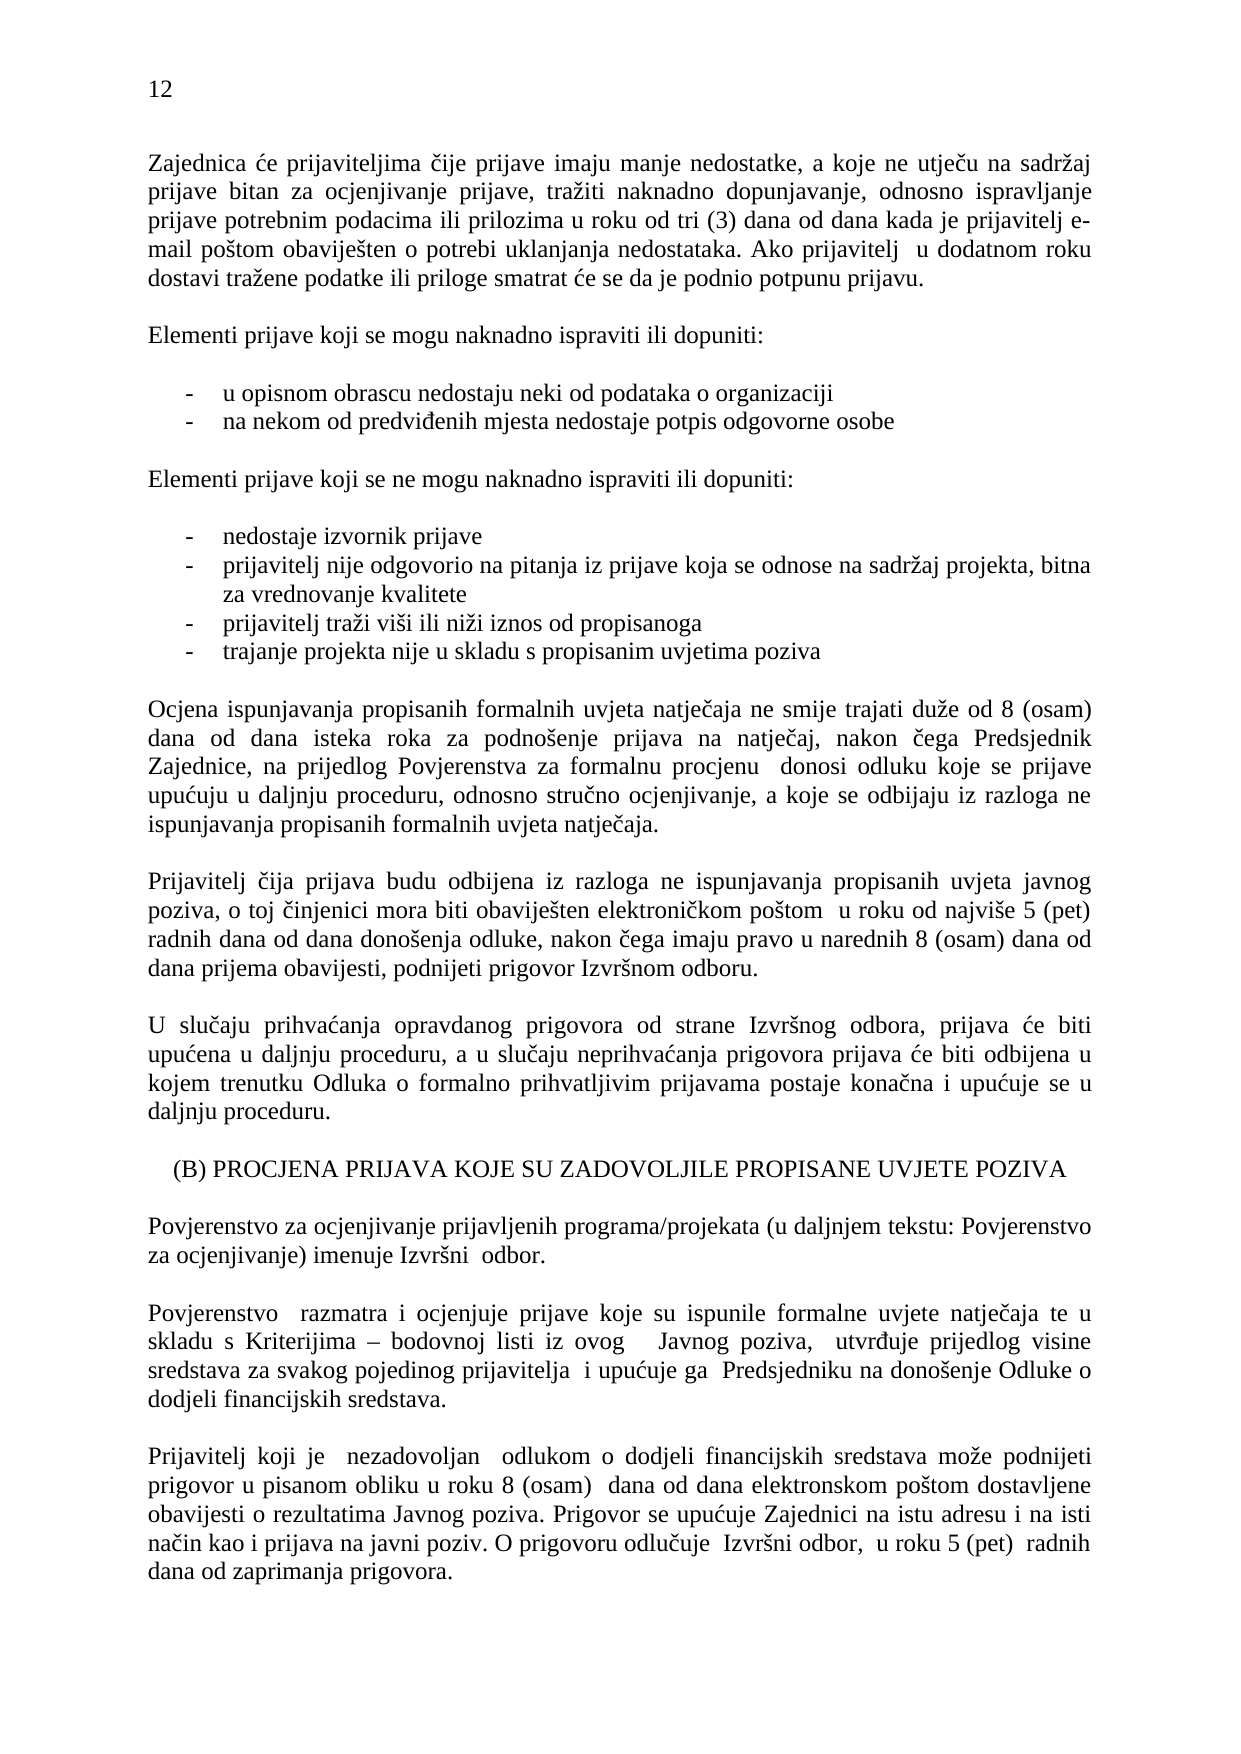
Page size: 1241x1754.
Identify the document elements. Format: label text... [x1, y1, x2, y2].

text Povjerenstvo za ocjenjivanje prijavljenih programa/projekata (u daljnjem tekstu: Povjerenstvo za ocjenjivanje) imenuje Izvršni odbor. [148, 1211, 1093, 1269]
text Zajednica će prijaviteljima čije prijave imaju manje nedostatke, a koje ne utječu na sadržaj prijave bitan za ocjenjivanje prijave, tražiti naknadno dopunjavanje, odnosno ispravljanje prijave potrebnim podacima ili prilozima u roku od tri (3) dana od dana kada je prijavitelj e- mail poštom obaviješten o potrebi uklanjanja nedostataka. Ako prijavitelj u dodatnom roku dostavi tražene podatke ili priloge smatrat će se da je podnio potpunu prijavu. [148, 148, 1093, 291]
list prijavitelj traži viši ili niži iznos od propisanoga [185, 608, 1093, 636]
list prijavitelj nije odgovorio na pitanja iz prijave koja se odnose na sadržaj projekta, bitna za vrednovanje kvalitete [185, 550, 1093, 608]
list na nekom od predviđenih mjesta nedostaje potpis odgovorne osobe [185, 406, 1093, 435]
list u opisnom obrascu nedostaju neki od podataka o organizaciji [185, 378, 1093, 406]
text Ocjena ispunjavanja propisanih formalnih uvjeta natječaja ne smije trajati duže od 8 (osam) dana od dana isteka roka za podnošenje prijava na natječaj, nakon čega Predsjednik Zajednice, na prijedlog Povjerenstva za formalnu procjenu donosi odluku koje se prijave upućuju u daljnju proceduru, odnosno stručno ocjenjivanje, a koje se odbijaju iz razloga ne ispunjavanja propisanih formalnih uvjeta natječaja. [148, 694, 1093, 838]
list trajanje projekta nije u skladu s propisanim uvjetima poziva [185, 636, 1093, 665]
text Prijavitelj koji je nezadovoljan odlukom o dodjeli financijskih sredstava može podnijeti prigovor u pisanom obliku u roku 8 (osam) dana od dana elektronskom poštom dostavljene obavijesti o rezultatima Javnog poziva. Prigovor se upućuje Zajednici na istu adresu i na isti način kao i prijava na javni poziv. O prigovoru odlučuje Izvršni odbor, u roku 5 (pet) radnih dana od zaprimanja prigovora. [148, 1441, 1093, 1585]
text U slučaju prihvaćanja opravdanog prigovora od strane Izvršnog odbora, prijava će biti upućena u daljnju proceduru, a u slučaju neprihvaćanja prigovora prijava će biti odbijena u kojem trenutku Odluka o formalno prihvatljivim prijavama postaje konačna i upućuje se u daljnju proceduru. [148, 1010, 1093, 1125]
text Prijavitelj čija prijava budu odbijena iz razloga ne ispunjavanja propisanih uvjeta javnog poziva, o toj činjenici mora biti obaviješten elektroničkom poštom u roku od najviše 5 (pet) radnih dana od dana donošenja odluke, nakon čega imaju pravo u narednih 8 (osam) dana od dana prijema obavijesti, podnijeti prigovor Izvršnom odboru. [148, 866, 1093, 981]
text Elementi prijave koji se mogu naknadno ispraviti ili dopuniti: [148, 320, 1093, 349]
text Povjerenstvo razmatra i ocjenjuje prijave koje su ispunile formalne uvjete natječaja te u skladu s Kriterijima – bodovnoj listi iz ovog Javnog poziva, utvrđuje prijedlog visine sredstava za svakog pojedinog prijavitelja i upućuje ga Predsjedniku na donošenje Odluke o dodjeli financijskih sredstava. [148, 1298, 1093, 1413]
list nedostaje izvornik prijave [185, 521, 1093, 550]
text Elementi prijave koji se ne mogu naknadno ispraviti ili dopuniti: [148, 464, 1093, 493]
text (B) PROCJENA PRIJAVA KOJE SU ZADOVOLJILE PROPISANE UVJETE POZIVA [148, 1154, 1093, 1183]
